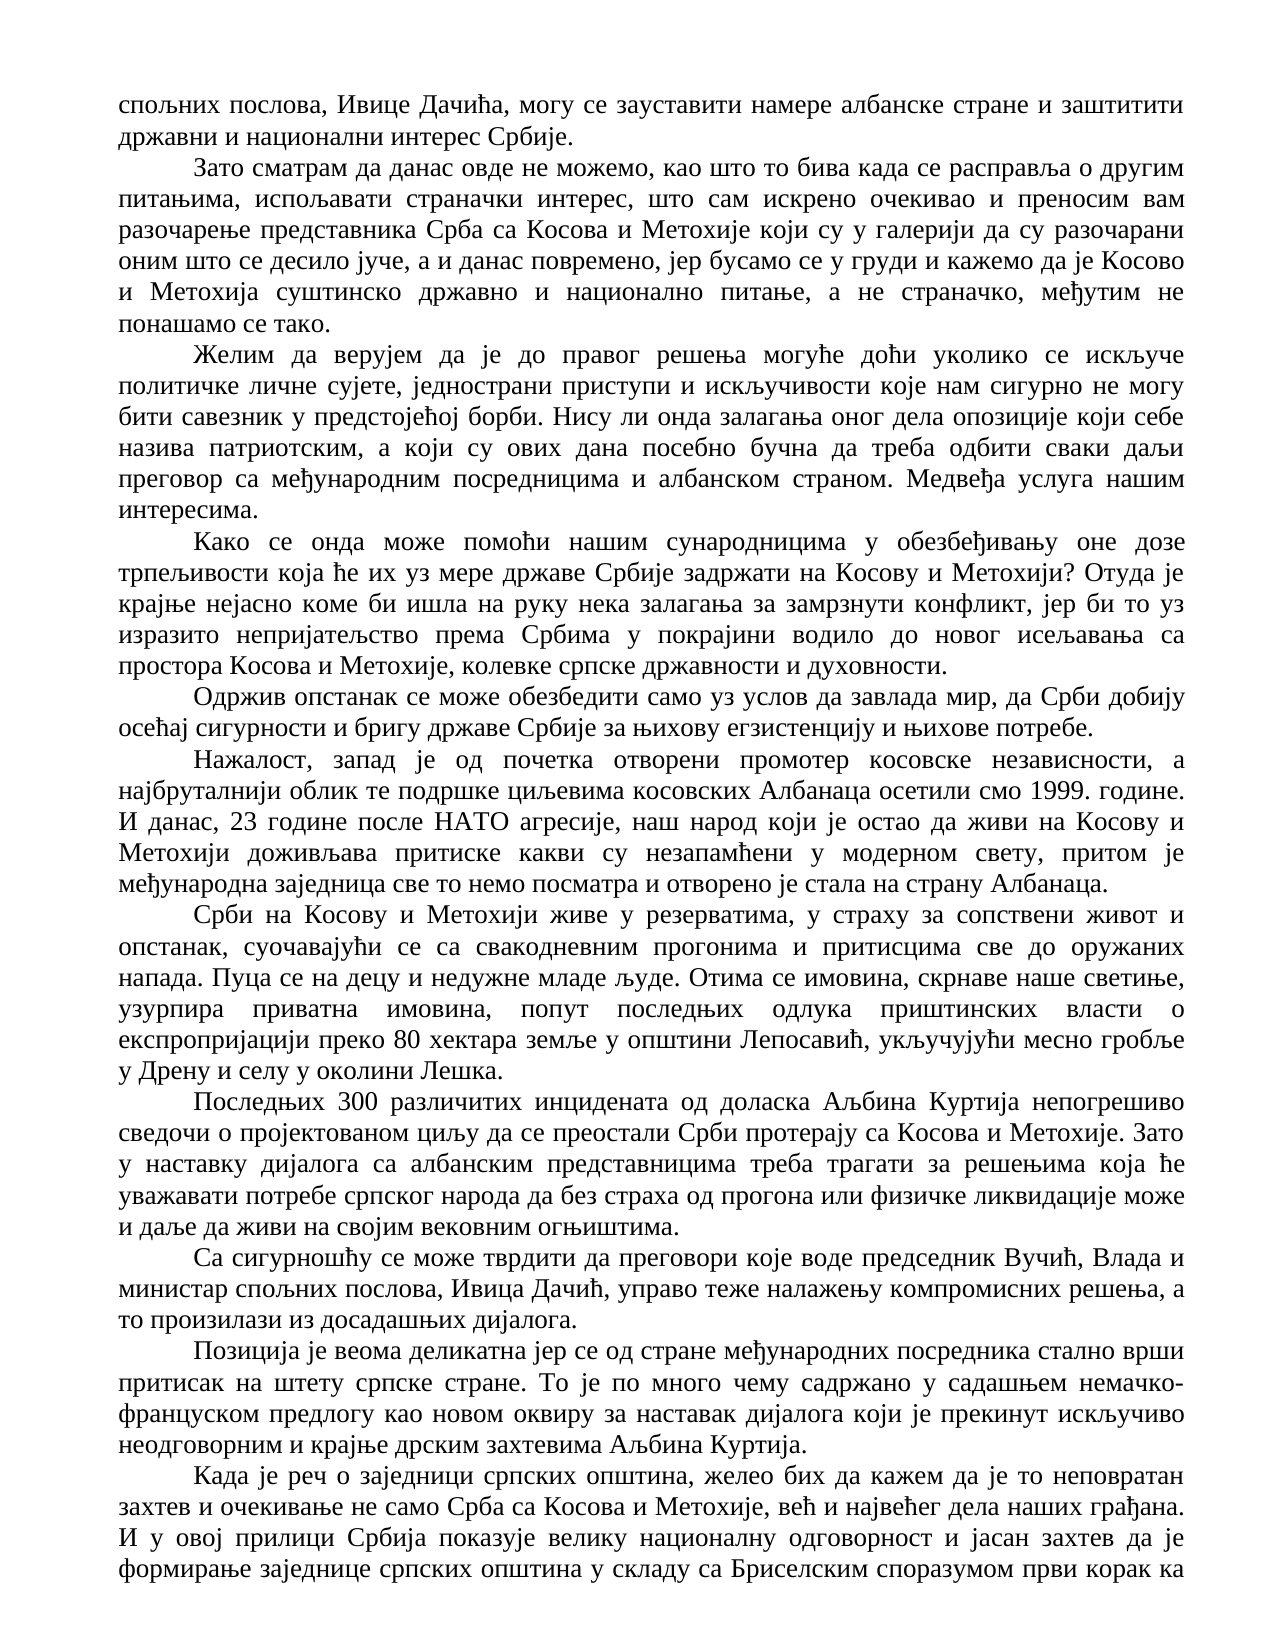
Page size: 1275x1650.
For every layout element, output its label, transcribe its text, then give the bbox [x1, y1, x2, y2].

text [118, 89, 1186, 151]
text Последњих 300 различитих инцидената од доласка Аљбина Куртија непогрешиво сведочи о пројектованом циљу да се преостали Срби протерају са Косова и Метохије. Зато у наставку дијалога са албанским представницима треба трагати за решењима која ће уважавати потребе српског народа да без страха од прогона или физичке ликвидације може и даље да живи на својим вековним огњиштима. [118, 1085, 1186, 1241]
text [118, 1459, 1186, 1584]
text Позиција је веома деликатна јер се од стране међународних посредника стално врши притисак на штету српске стране. То је по много чему садржано у садашњем немачко-француском предлогу као новом оквиру за наставак дијалога који је прекинут искључиво неодговорним и крајње дрским захтевима Аљбина Куртија. [118, 1334, 1186, 1459]
text Срби на Косову и Метохији живе у резерватима, у страху за сопствени живот и опстанак, суочавајући се са свакодневним прогонима и притисцима све до оружаних напада. Пуца се на децу и недужне младе људе. Отима се имовина, скрнаве наше светиње, узурпира приватна имовина, попут последњих одлука приштинских власти о експропријацији преко 80 хектара земље у општини Лепосавић, укључујући месно гробље у Дрену и селу у околини Лешка. [118, 898, 1186, 1085]
text Зато сматрам да данас овде не можемо, као што то бива када се расправља о другим питањима, испољавати страначки интерес, што сам искрено очекивао и преносим вам разочарење представника Срба са Косова и Метохије који су у галерији да су разочарани оним што се десило јуче, а и данас повремено, јер бусамо се у груди и кажемо да је Косово и Метохија суштинско државно и национално питање, а не страначко, међутим не понашамо се тако. [118, 151, 1186, 338]
text Желим да верујем да је до правог решења могуће доћи уколико се искључе политичке личне сујете, једнострани приступи и искључивости које нам сигурно не могу бити савезник у предстојећој борби. Нису ли онда залагања оног дела опозиције који себе назива патриотским, а који су ових дана посебно бучна да треба одбити сваки даљи преговор са међународним посредницима и албанском страном. Медвеђа услуга нашим интересима. [118, 338, 1186, 525]
text Нажалост, запад је од почетка отворени промотер косовске независности, а најбруталнији облик те подршке циљевима косовских Албанаца осетили смо 1999. године. И данас, 23 године после НАТО агресије, наш народ који је остао да живи на Косову и Метохији доживљава притиске какви су незапамћени у модерном свету, притом је међународна заједница све то немо посматра и отворено је стала на страну Албанаца. [118, 743, 1186, 898]
text Како се онда може помоћи нашим сународницима у обезбеђивању оне дозе трпељивости која ће их уз мере државе Србије задржати на Косову и Метохији? Отуда је крајње нејасно коме би ишла на руку нека залагања за замрзнути конфликт, јер би то уз изразито непријатељство према Србима у покрајини водило до новог исељавања са простора Косова и Метохије, колевке српске државности и духовности. [118, 525, 1186, 680]
text Са сигурношћу се може тврдити да преговори које воде председник Вучић, Влада и министар спољних послова, Ивица Дачић, управо теже налажењу компромисних решења, а то произилази из досадашњих дијалога. [118, 1241, 1186, 1334]
text Одржив опстанак се може обезбедити само уз услов да завлада мир, да Срби добију осећај сигурности и бригу државе Србије за њихову егзистенцију и њихове потребе. [118, 680, 1186, 743]
